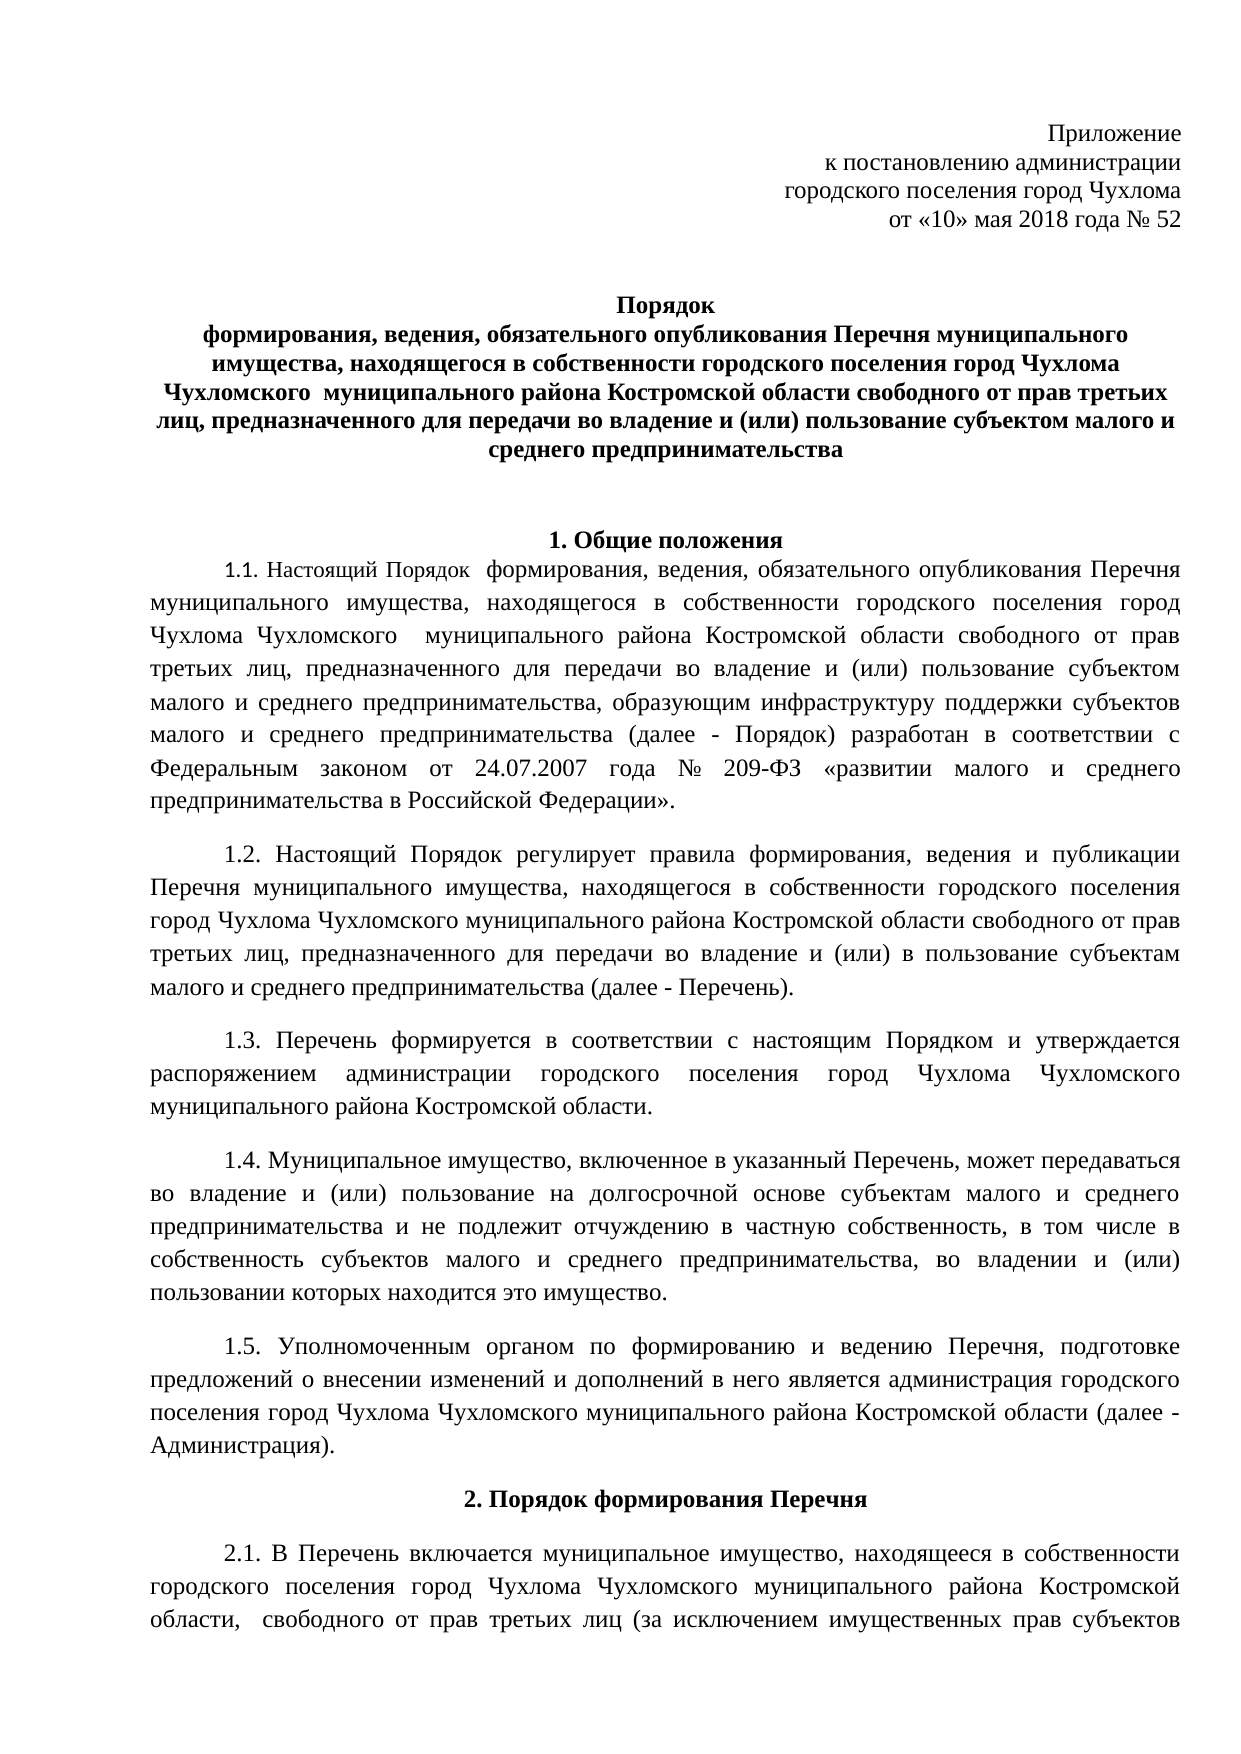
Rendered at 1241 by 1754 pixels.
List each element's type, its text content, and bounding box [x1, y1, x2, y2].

text к постановлению администрации [150, 147, 1181, 176]
text 1. Общие положения [150, 525, 1181, 554]
text городского поселения город Чухлома [150, 176, 1181, 204]
text 1.5. Уполномоченным органом по формированию и ведению Перечня, подготовке предложений о внесении изменений и дополнений в него является администрация городского поселения город Чухлома Чухломского муниципального района Костромской области (далее - Администрация). [150, 1331, 1181, 1459]
text 2. Порядок формирования Перечня [150, 1484, 1181, 1513]
text Порядок [150, 291, 1181, 319]
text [150, 1538, 1181, 1633]
text 1.4. Муниципальное имущество, включенное в указанный Перечень, может передаваться во владение и (или) пользование на долгосрочной основе субъектам малого и среднего предпринимательства и не подлежит отчуждению в частную собственность, в том числе в собственность субъектов малого и среднего предпринимательства, во владении и (или) пользовании которых находится это имущество. [150, 1145, 1181, 1306]
text от «10» мая 2018 года № 52 [150, 204, 1181, 233]
text 1.3. Перечень формируется в соответствии с настоящим Порядком и утверждается распоряжением администрации городского поселения город Чухлома Чухломского муниципального района Костромской области. [150, 1025, 1181, 1120]
text 1.1. Настоящий Порядок формирования, ведения, обязательного опубликования Перечня муниципального имущества, находящегося в собственности городского поселения город Чухлома Чухломского муниципального района Костромской области свободного от прав третьих лиц, предназначенного для передачи во владение и (или) пользование субъектом малого и среднего предпринимательства, образующим инфраструктуру поддержки субъектов малого и среднего предпринимательства (далее - Порядок) разработан в соответствии с Федеральным законом от 24.07.2007 года № 209-ФЗ «развитии малого и среднего предпринимательства в Российской Федерации». [150, 554, 1181, 814]
text формирования, ведения, обязательного опубликования Перечня муниципального имущества, находящегося в собственности городского поселения город Чухлома Чухломского муниципального района Костромской области свободного от прав третьих лиц, предназначенного для передачи во владение и (или) пользование субъектом малого и среднего предпринимательства [150, 319, 1181, 463]
text Приложение [150, 118, 1181, 147]
text 1.2. Настоящий Порядок регулирует правила формирования, ведения и публикации Перечня муниципального имущества, находящегося в собственности городского поселения город Чухлома Чухломского муниципального района Костромской области свободного от прав третьих лиц, предназначенного для передачи во владение и (или) в пользование субъектам малого и среднего предпринимательства (далее - Перечень). [150, 839, 1181, 1000]
